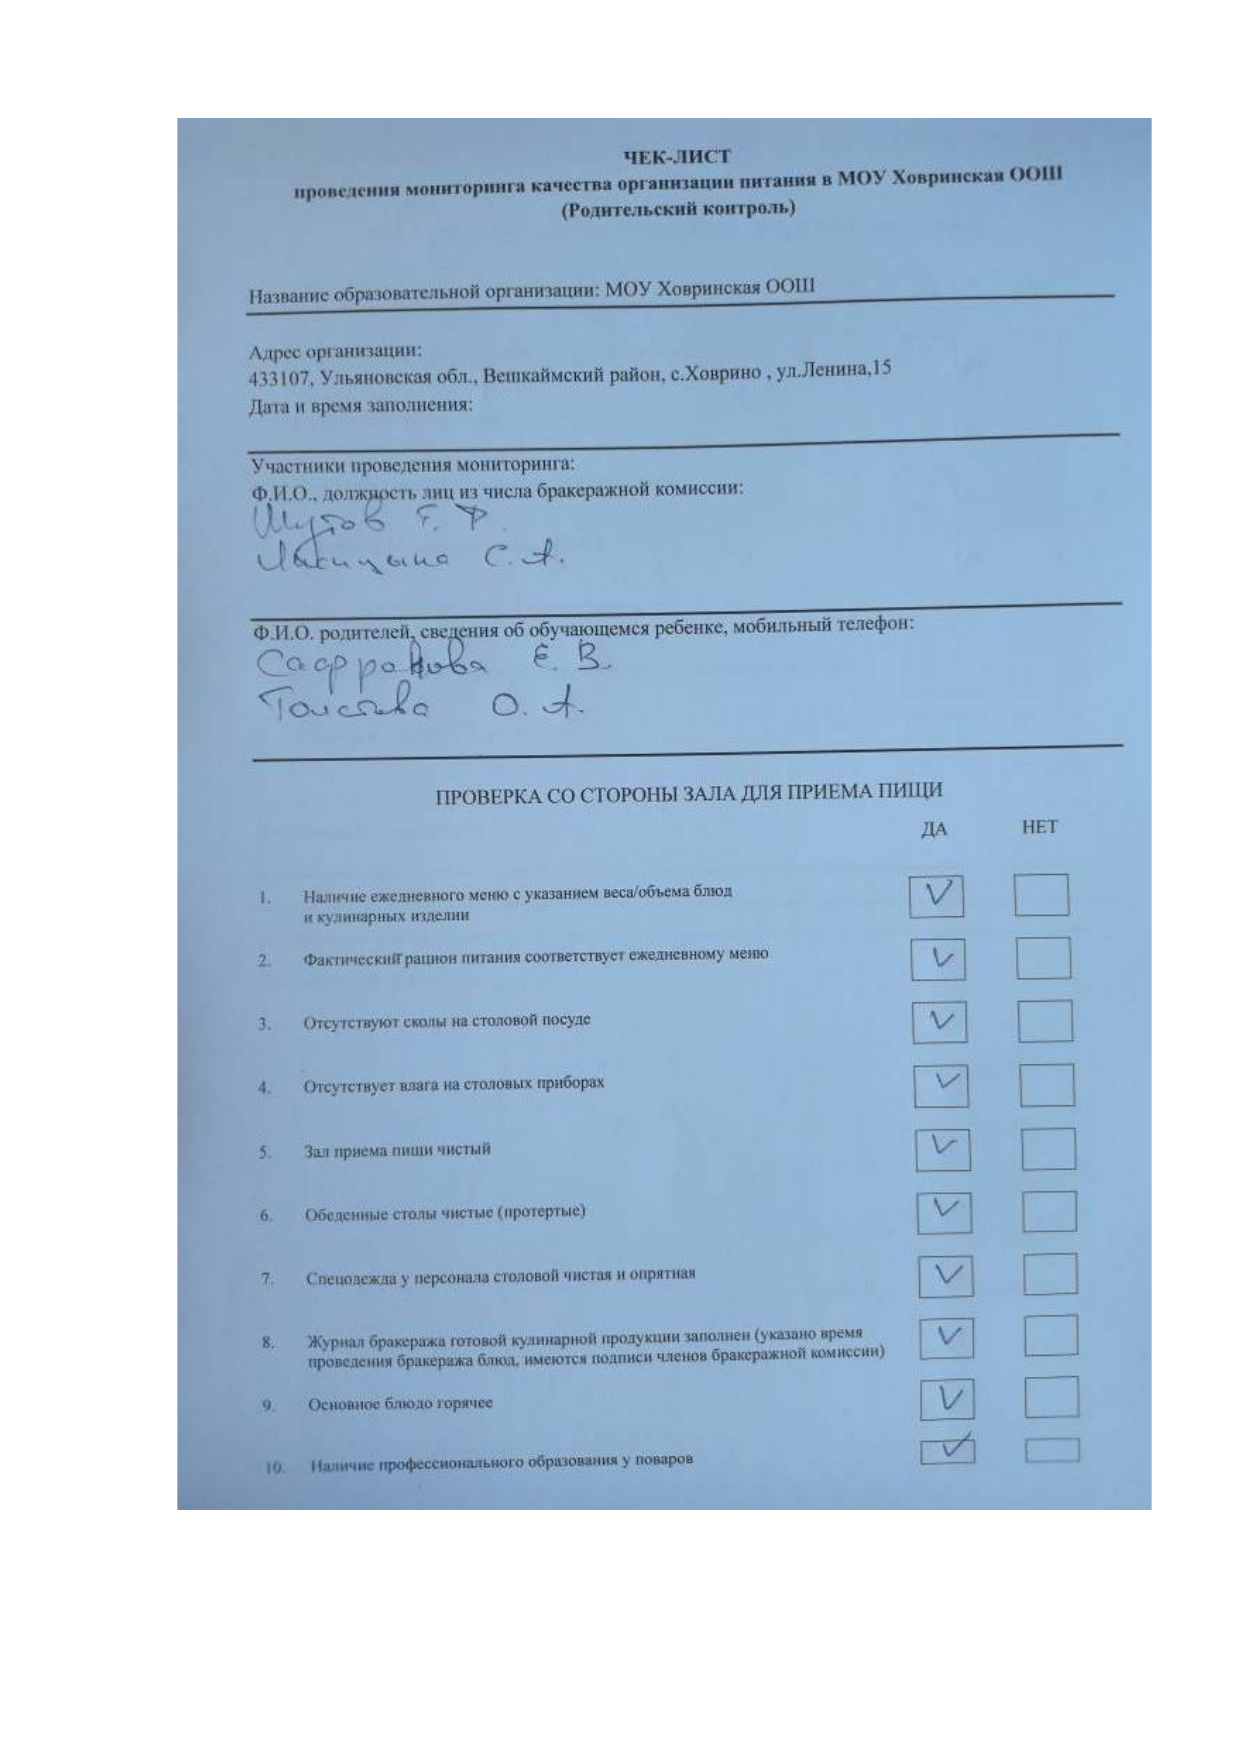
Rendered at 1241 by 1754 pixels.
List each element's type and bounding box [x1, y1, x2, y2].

picture [177, 118, 1152, 1510]
